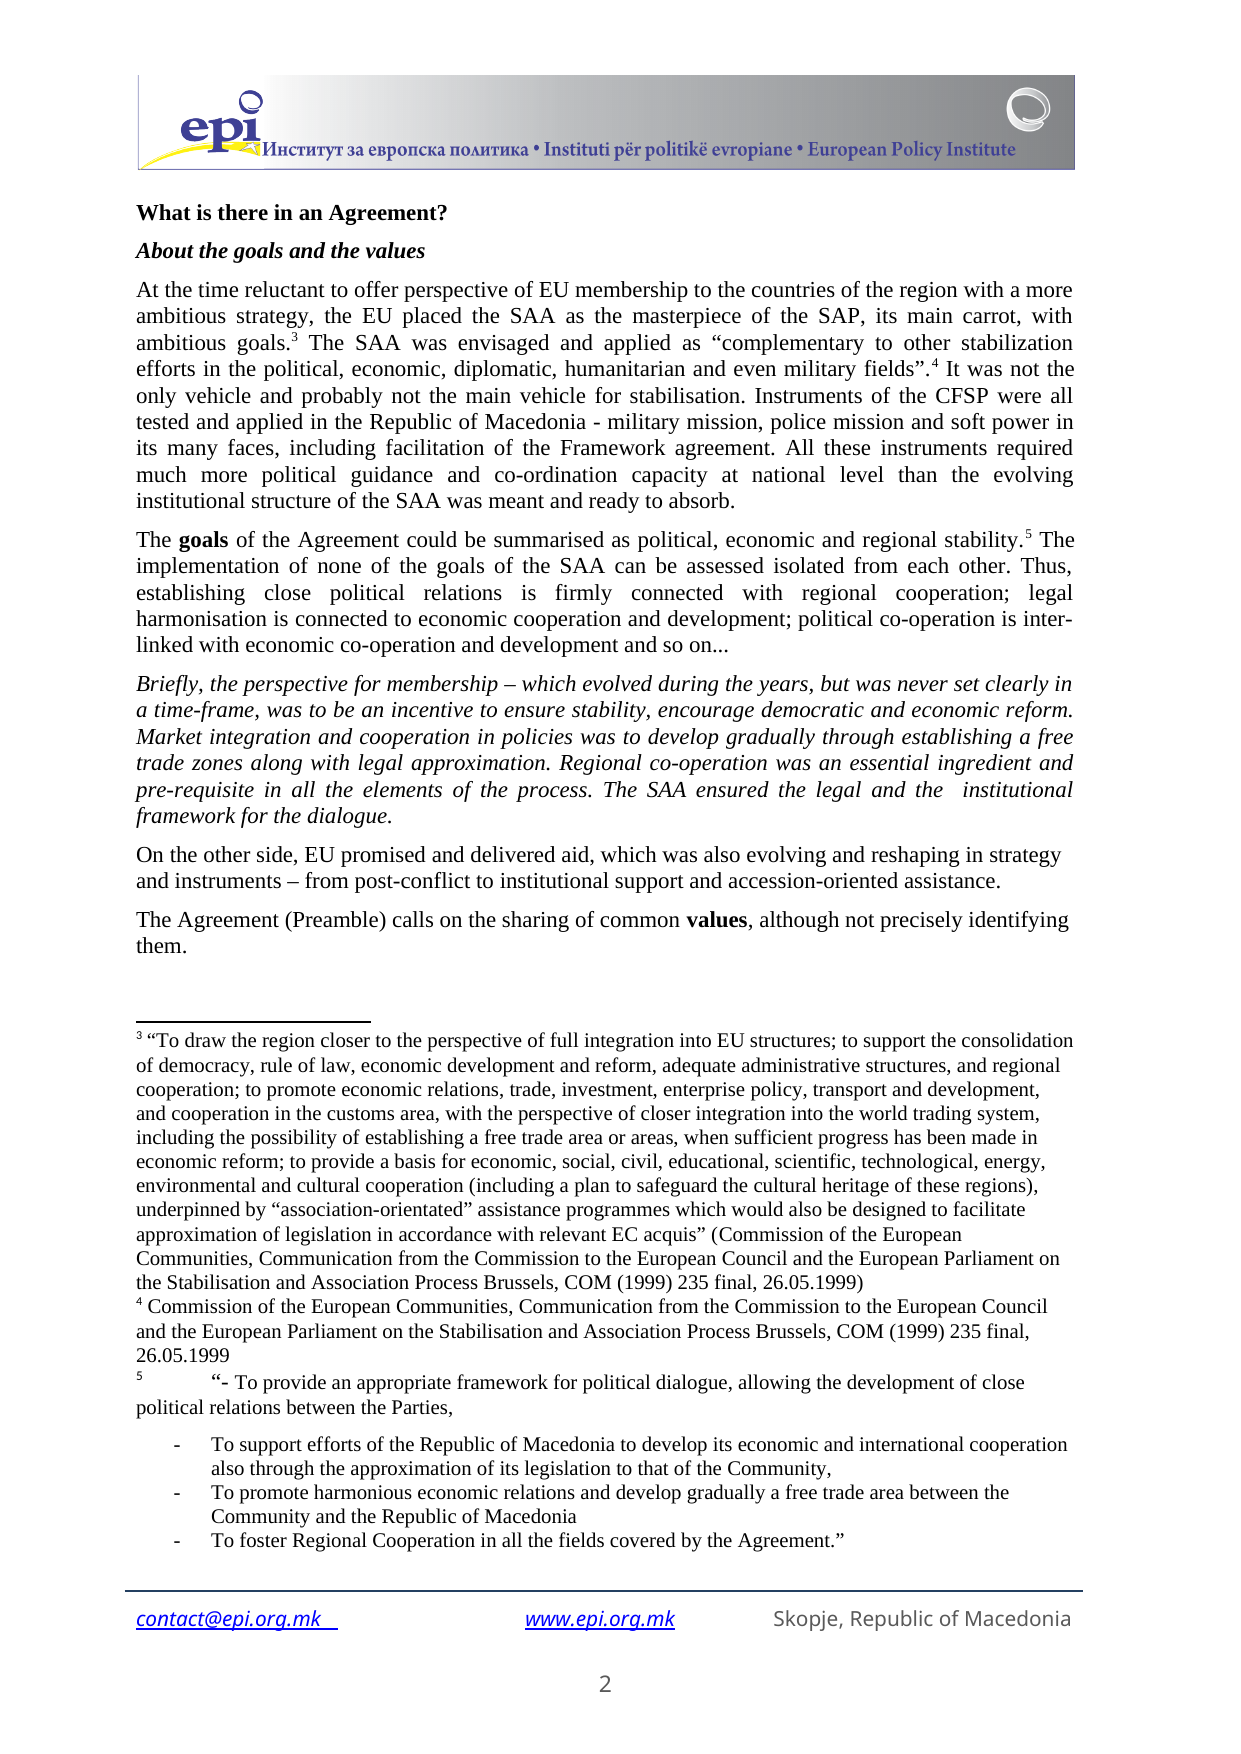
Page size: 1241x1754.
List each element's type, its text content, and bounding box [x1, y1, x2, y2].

text On the other side, EU promised and delivered aid, which was also evolving and reshaping in strategy and instruments – from post-conflict to institutional support and accession-oriented assistance. [136, 841, 1075, 893]
text The Agreement (Preamble) calls on the sharing of common values, although not precisely identifying them. [136, 906, 1075, 959]
text What is there in an Agreement? [136, 198, 1075, 225]
text Briefly, the perspective for membership – which evolved during the years, but was never set clearly in a time-frame, was to be an incentive to ensure stability, encourage democratic and economic reform. Market integration and cooperation in policies was to develop gradually through establishing a free trade zones along with legal approximation. Regional co-operation was an essential ingredient and pre-requisite in all the elements of the process. The SAA ensured the legal and the institutional framework for the dialogue. [136, 670, 1075, 828]
text About the goals and the values [136, 237, 1075, 264]
text The goals of the Agreement could be summarised as political, economic and regional stability. The implementation of none of the goals of the SAA can be assessed isolated from each other. Thus, establishing close political relations is firmly connected with regional cooperation; legal harmonisation is connected to economic cooperation and development; political co-operation is inter-linked with economic co-operation and development and so on... [136, 526, 1075, 658]
picture [135, 75, 1075, 171]
text At the time reluctant to offer perspective of EU membership to the countries of the region with a more ambitious strategy, the EU placed the SAA as the masterpiece of the SAP, its main carrot, with ambitious goals. The SAA was envisaged and applied as “complementary to other stabilization efforts in the political, economic, diplomatic, humanitarian and even military fields”. It was not the only vehicle and probably not the main vehicle for stabilisation. Instruments of the CFSP were all tested and applied in the Republic of Macedonia - military mission, police mission and soft power in its many faces, including facilitation of the Framework agreement. All these instruments required much more political guidance and co-ordination capacity at national level than the evolving institutional structure of the SAA was meant and ready to absorb. [136, 276, 1075, 513]
